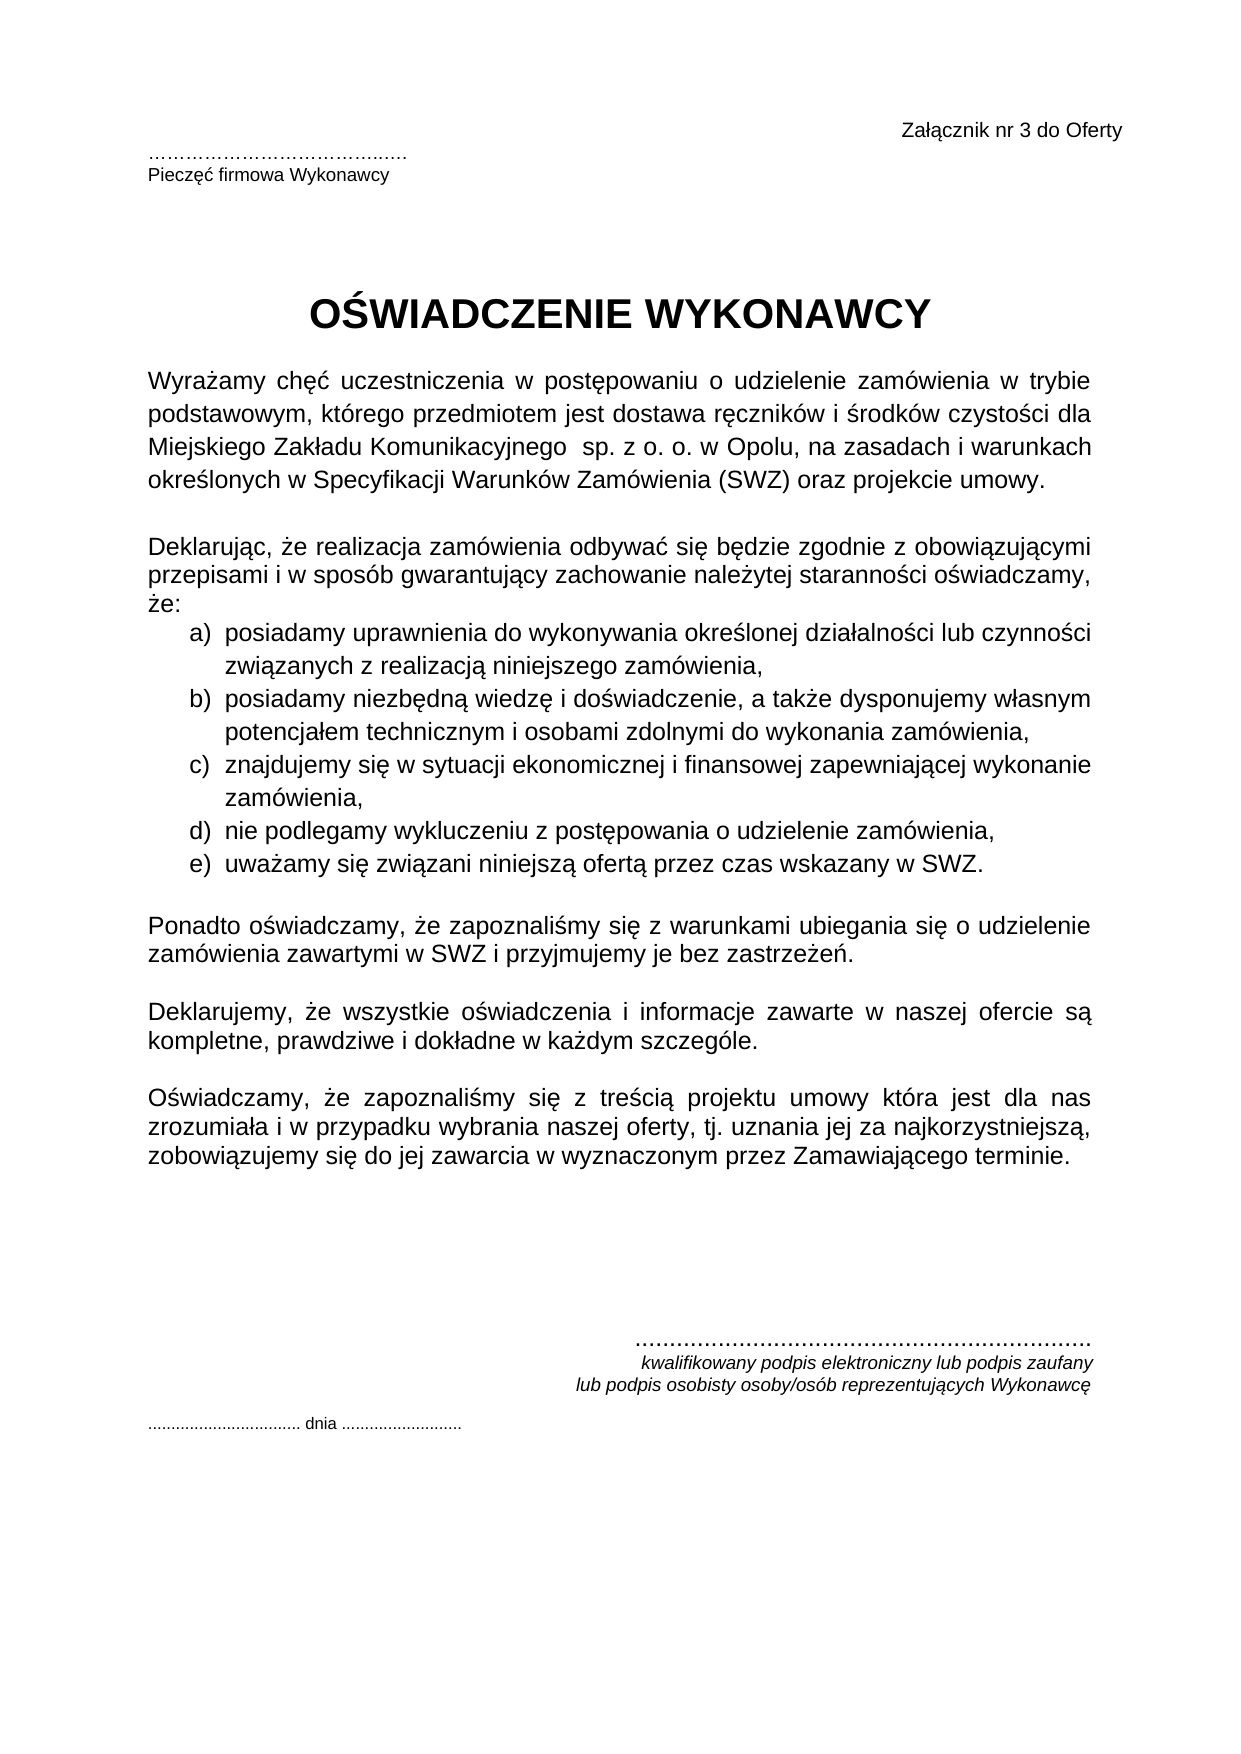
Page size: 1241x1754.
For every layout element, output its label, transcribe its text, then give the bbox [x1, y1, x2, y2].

list posiadamy niezbędną wiedzę i doświadczenie, a także dysponujemy własnym potencjałem technicznym i osobami zdolnymi do wykonania zamówienia, [189, 684, 1092, 746]
list nie podlegamy wykluczeniu z postępowania o udzielenie zamówienia, [189, 816, 1092, 844]
list znajdujemy się w sytuacji ekonomicznej i finansowej zapewniającej wykonanie zamówienia, [189, 750, 1092, 812]
text OŚWIADCZENIE wykonawcy [148, 290, 1092, 338]
text ………………………………..…. [148, 142, 1092, 164]
list posiadamy uprawnienia do wykonywania określonej działalności lub czynności związanych z realizacją niniejszego zamówienia, [189, 618, 1092, 679]
text Deklarujemy, że wszystkie oświadczenia i informacje zawarte w naszej ofercie są kompletne, prawdziwe i dokładne w każdym szczególe. [148, 997, 1092, 1054]
text Załącznik nr 3 do Oferty [148, 118, 1122, 142]
text Oświadczamy, że zapoznaliśmy się z treścią projektu umowy która jest dla nas zrozumiała i w przypadku wybrania naszej oferty, tj. uznania jej za najkorzystniejszą, zobowiązujemy się do jej zawarcia w wyznaczonym przez Zamawiającego terminie. [148, 1083, 1092, 1169]
text ................................. dnia .......................... [148, 1414, 1092, 1433]
text Deklarując, że realizacja zamówienia odbywać się będzie zgodnie z obowiązującymi przepisami i w sposób gwarantujący zachowanie należytej staranności oświadczamy, że: [148, 531, 1092, 618]
text Ponadto oświadczamy, że zapoznaliśmy się z warunkami ubiegania się o udzielenie zamówienia zawartymi w SWZ i przyjmujemy je bez zastrzeżeń. [148, 911, 1092, 968]
text Wyrażamy chęć uczestniczenia w postępowaniu o udzielenie zamówienia w trybie podstawowym, którego przedmiotem jest dostawa ręczników i środków czystości dla Miejskiego Zakładu Komunikacyjnego sp. z o. o. w Opolu, na zasadach i warunkach określonych w Specyfikacji Warunków Zamówienia (SWZ) oraz projekcie umowy. [148, 366, 1092, 494]
text Pieczęć firmowa Wykonawcy [148, 164, 1092, 185]
text lub podpis osobisty osoby/osób reprezentujących Wykonawcę [516, 1373, 1092, 1395]
text kwalifikowany podpis elektroniczny lub podpis zaufany [148, 1352, 1092, 1373]
text .................................................................. [148, 1323, 1092, 1352]
list uważamy się związani niniejszą ofertą przez czas wskazany w SWZ. [189, 849, 1092, 878]
